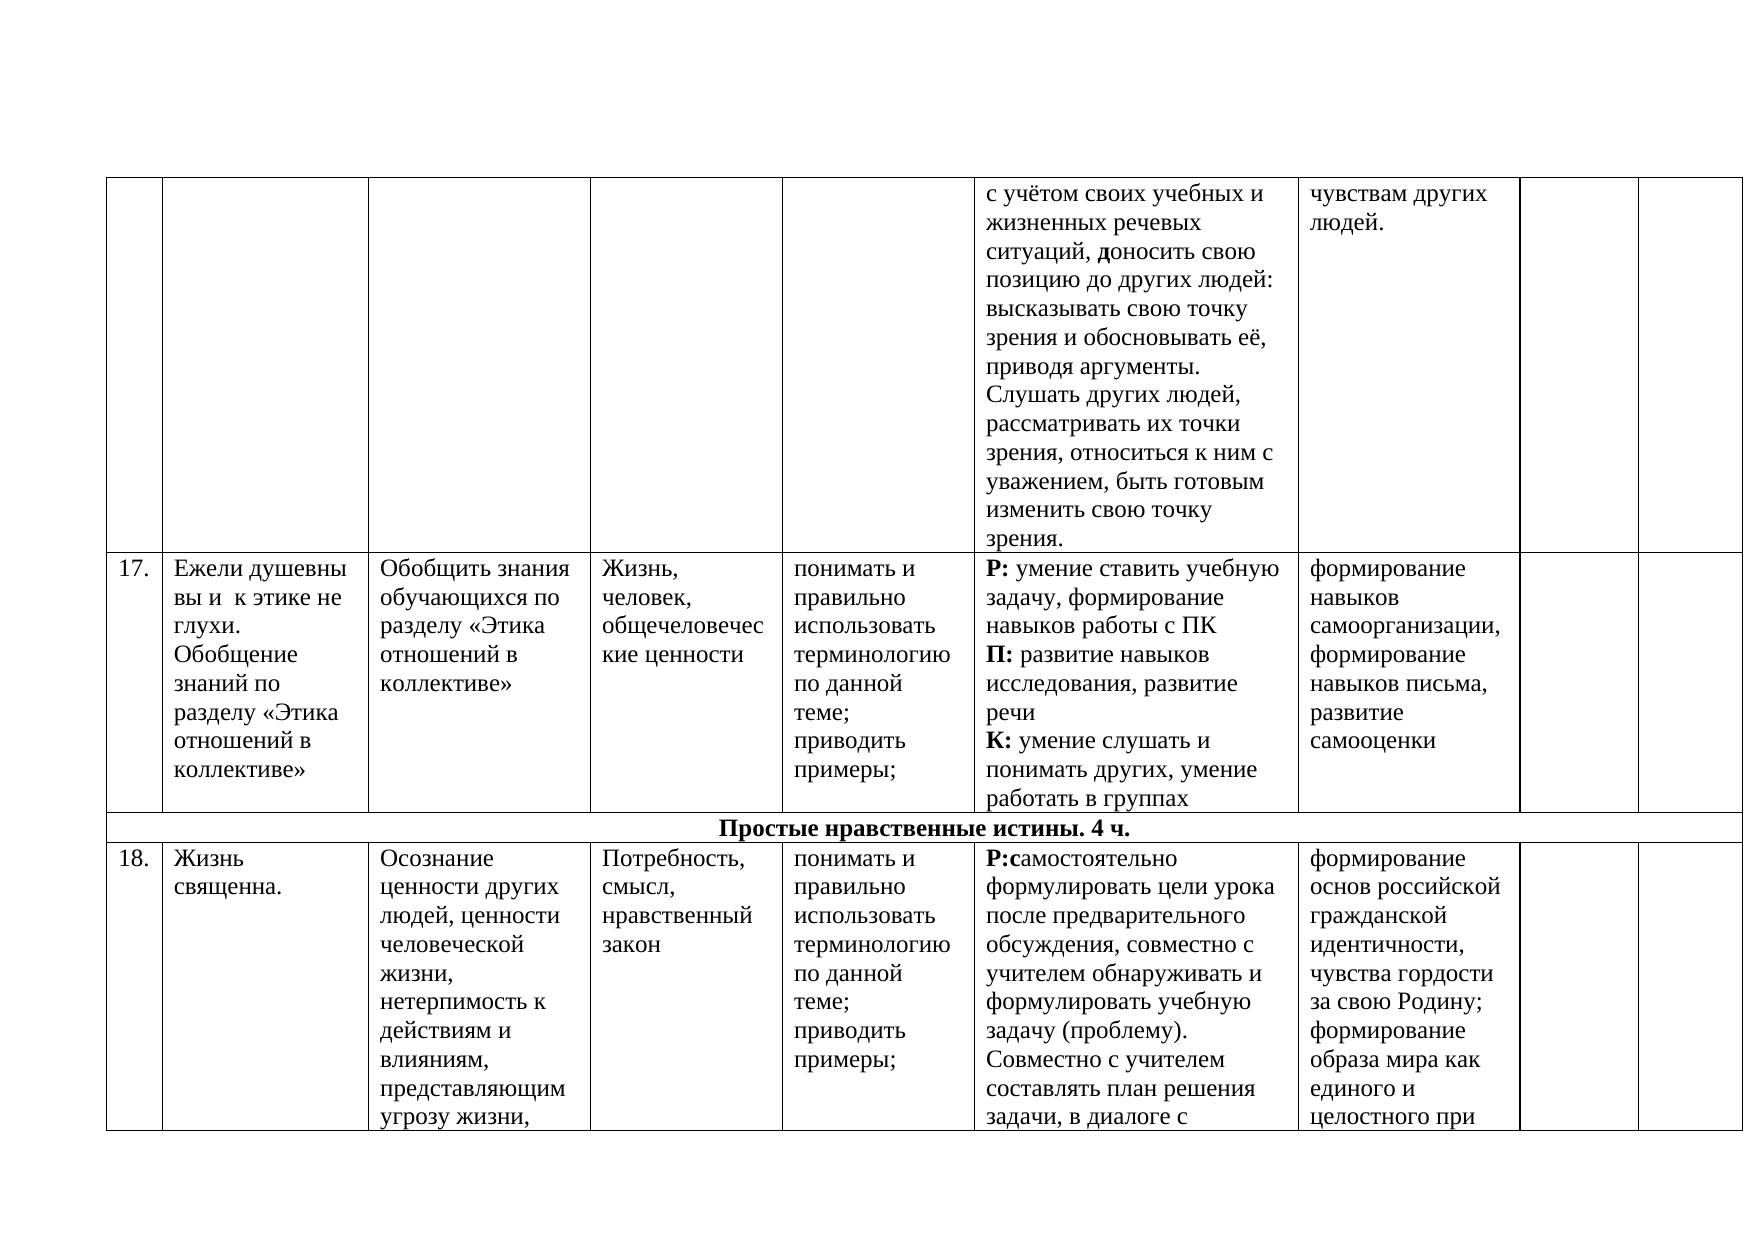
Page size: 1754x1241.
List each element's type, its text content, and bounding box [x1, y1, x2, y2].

table_cell [1639, 553, 1742, 812]
table_cell Ежели душевны вы и к этике не глухи. Обобщение знаний по разделу «Этика отношений в коллективе» [163, 553, 368, 812]
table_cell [975, 178, 1298, 552]
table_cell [783, 178, 974, 552]
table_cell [591, 178, 782, 552]
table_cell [1299, 178, 1519, 552]
table_cell Жизнь священна. [163, 843, 368, 1130]
table_cell Жизнь, человек, общечеловеческие ценности [591, 553, 782, 812]
table_cell понимать и правильно использовать терминологию по данной теме; приводить примеры; [783, 553, 974, 812]
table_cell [163, 178, 368, 552]
table_cell Простые нравственные истины. 4 ч. [107, 813, 1742, 842]
table_cell формирование навыков самоорганизации, формирование навыков письма, развитие самооценки [1299, 553, 1519, 812]
table_cell [107, 178, 162, 552]
table_cell [107, 843, 162, 1130]
table_cell [1521, 843, 1638, 1130]
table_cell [783, 843, 974, 1130]
table_cell [1639, 178, 1742, 552]
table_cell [1299, 843, 1519, 1130]
table_cell Обобщить знания обучающихся по разделу «Этика отношений в коллективе» [369, 553, 590, 812]
table_cell [1521, 553, 1638, 812]
table_cell [107, 553, 162, 812]
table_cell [591, 843, 782, 1130]
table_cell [975, 843, 1298, 1130]
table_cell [369, 178, 590, 552]
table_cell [369, 843, 590, 1130]
table_cell [1639, 843, 1742, 1130]
table_cell [1521, 178, 1638, 552]
table_cell Р: умение ставить учебную задачу, формирование навыков работы с ПК П: развитие навыков исследования, развитие речи К: умение слушать и понимать других, умение работать в группах [975, 553, 1298, 812]
